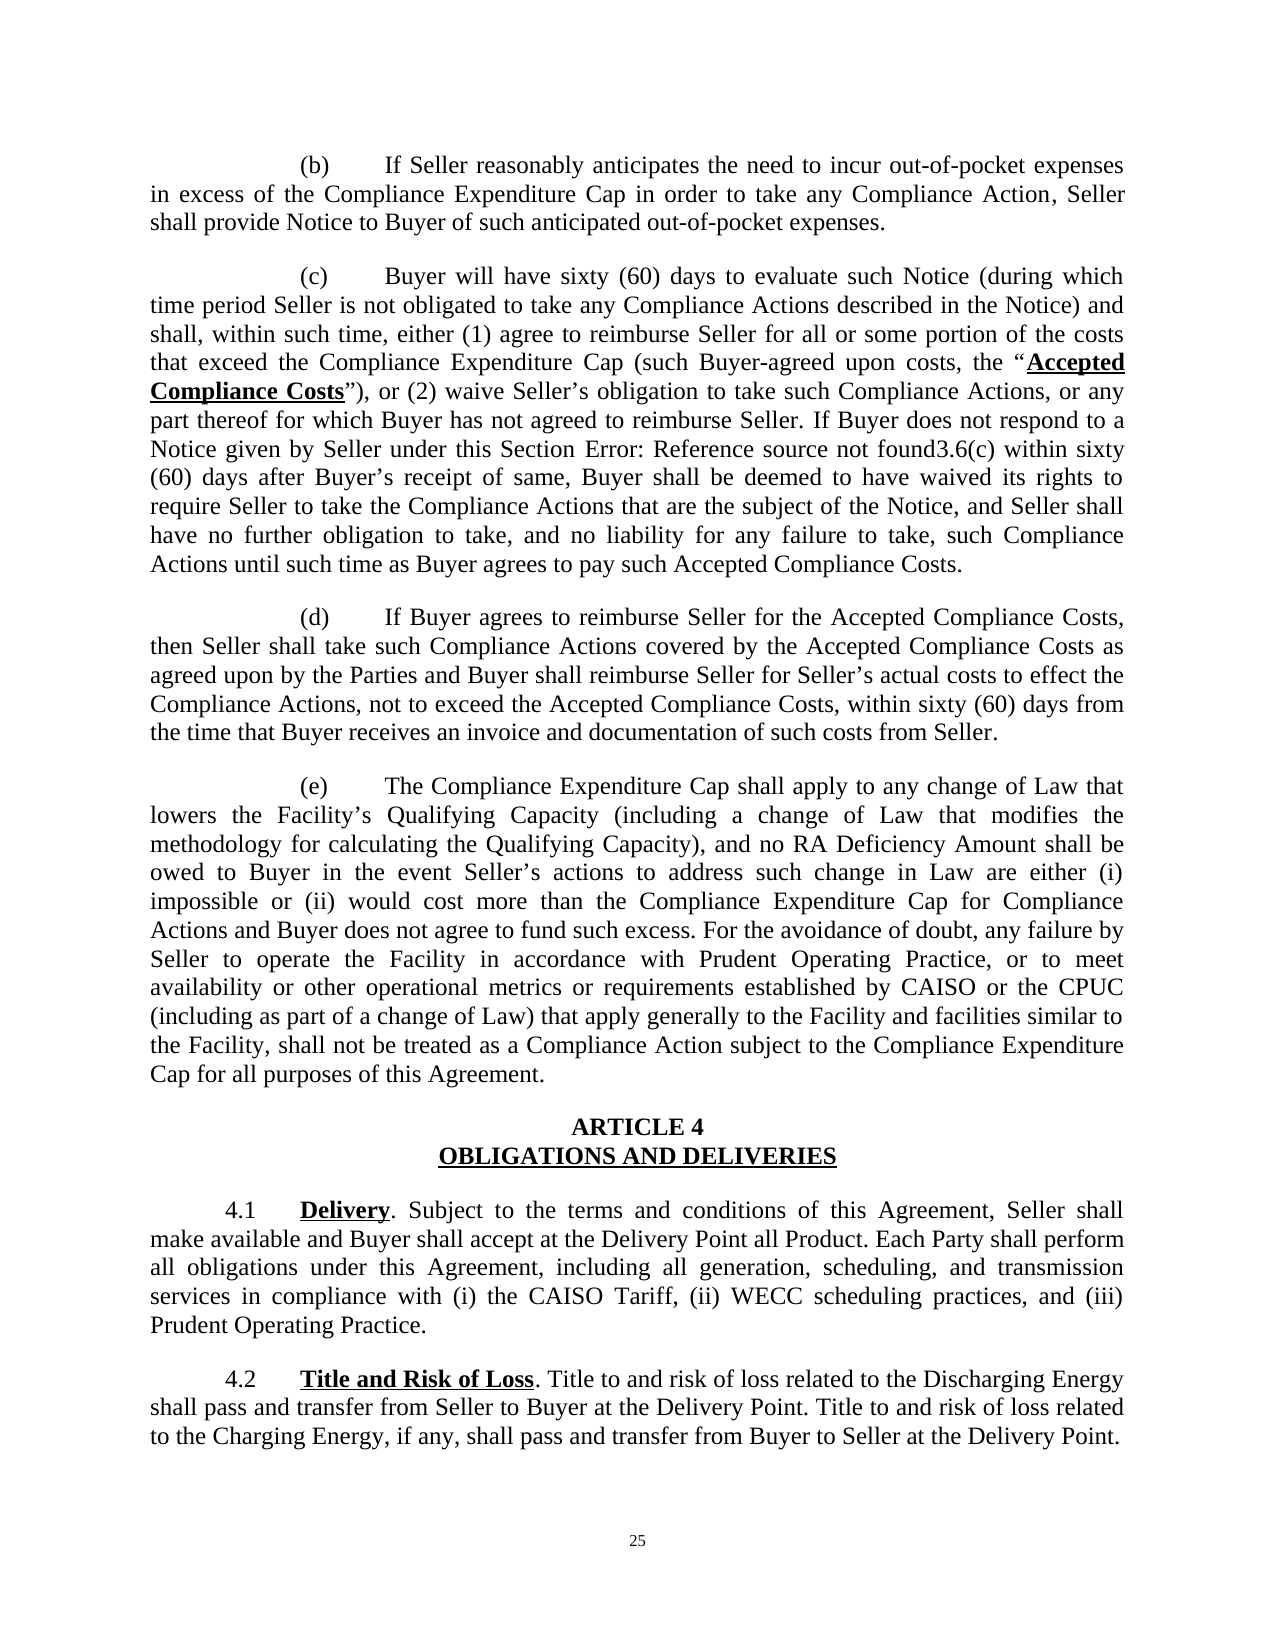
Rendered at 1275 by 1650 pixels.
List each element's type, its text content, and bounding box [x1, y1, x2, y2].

subtitle Title and Risk of Loss. Title to and risk of loss related to the Discharging Energy shall pass and transfer from Seller to Buyer at the Delivery Point. Title to and risk of loss related to the Charging Energy, if any, shall pass and transfer from Buyer to Seller at the Delivery Point. [150, 1364, 1125, 1450]
list If Seller reasonably anticipates the need to incur out-of-pocket expenses in excess of the Compliance Expenditure Cap in order to take any Compliance Action, Seller shall provide Notice to Buyer of such anticipated out-of-pocket expenses. [150, 150, 1125, 236]
list The Compliance Expenditure Cap shall apply to any change of Law that lowers the Facility’s Qualifying Capacity (including a change of Law that modifies the methodology for calculating the Qualifying Capacity), and no RA Deficiency Amount shall be owed to Buyer in the event Seller’s actions to address such change in Law are either (i) impossible or (ii) would cost more than the Compliance Expenditure Cap for Compliance Actions and Buyer does not agree to fund such excess. For the avoidance of doubt, any failure by Seller to operate the Facility in accordance with Prudent Operating Practice, or to meet availability or other operational metrics or requirements established by CAISO or the CPUC (including as part of a change of Law) that apply generally to the Facility and facilities similar to the Facility, shall not be treated as a Compliance Action subject to the Compliance Expenditure Cap for all purposes of this Agreement. [150, 771, 1125, 1087]
list If Buyer agrees to reimburse Seller for the Accepted Compliance Costs, then Seller shall take such Compliance Actions covered by the Accepted Compliance Costs as agreed upon by the Parties and Buyer shall reimburse Seller for Seller’s actual costs to effect the Compliance Actions, not to exceed the Accepted Compliance Costs, within sixty (60) days from the time that Buyer receives an invoice and documentation of such costs from Seller. [150, 602, 1125, 746]
subtitle OBLIGATIONS AND DELIVERIES [150, 1112, 1125, 1170]
subtitle Delivery. Subject to the terms and conditions of this Agreement, Seller shall make available and Buyer shall accept at the Delivery Point all Product. Each Party shall perform all obligations under this Agreement, including all generation, scheduling, and transmission services in compliance with (i) the CAISO Tariff, (ii) WECC scheduling practices, and (iii) Prudent Operating Practice. [150, 1195, 1125, 1339]
